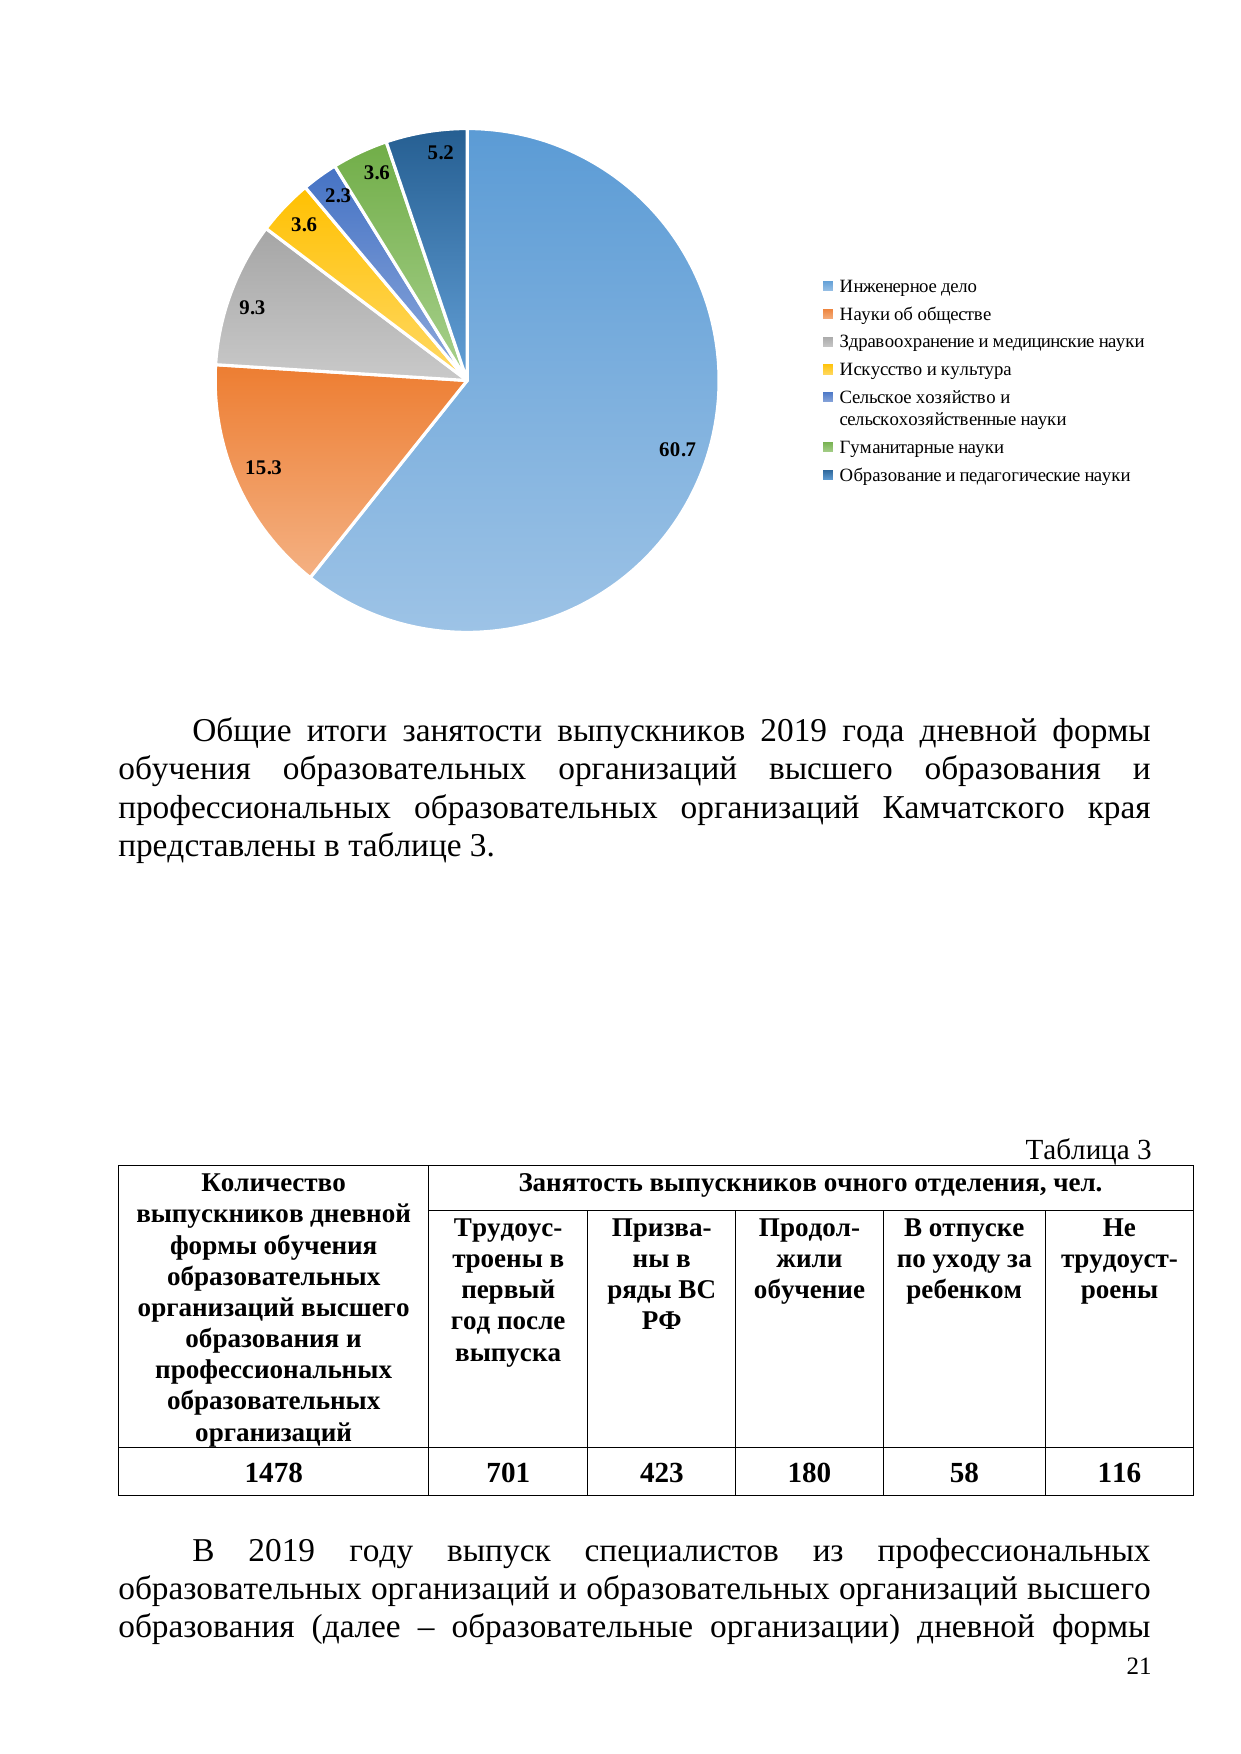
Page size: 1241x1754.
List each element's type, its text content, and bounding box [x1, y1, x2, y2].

text Общие итоги занятости выпускников 2019 года дневной формы обучения образовательных организаций высшего образования и профессиональных образовательных организаций Камчатского края представлены в таблице 3. [118, 710, 1152, 863]
table_cell 423 [588, 1448, 735, 1495]
table_cell Призва-ны в ряды ВС РФ [588, 1211, 735, 1447]
table_cell 701 [429, 1448, 587, 1495]
text Таблица 3 [118, 1132, 1152, 1165]
table_cell 180 [736, 1448, 883, 1495]
table_cell 116 [1046, 1448, 1193, 1495]
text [118, 1530, 1152, 1645]
table_cell 1478 [119, 1448, 428, 1495]
table_header Количество выпускников дневной формы обучения образовательных организаций высшего образования и профессиональных образовательных организаций [119, 1166, 428, 1447]
table_cell 58 [884, 1448, 1045, 1495]
table_cell Продол-жили обучение [736, 1211, 883, 1447]
table_cell В отпуске по уходу за ребенком [884, 1211, 1045, 1447]
table_header Занятость выпускников очного отделения, чел. [429, 1166, 1193, 1210]
table_cell Не трудоуст-роены [1046, 1211, 1193, 1447]
table_cell Трудоус-троены в первый год после выпуска [429, 1211, 587, 1447]
